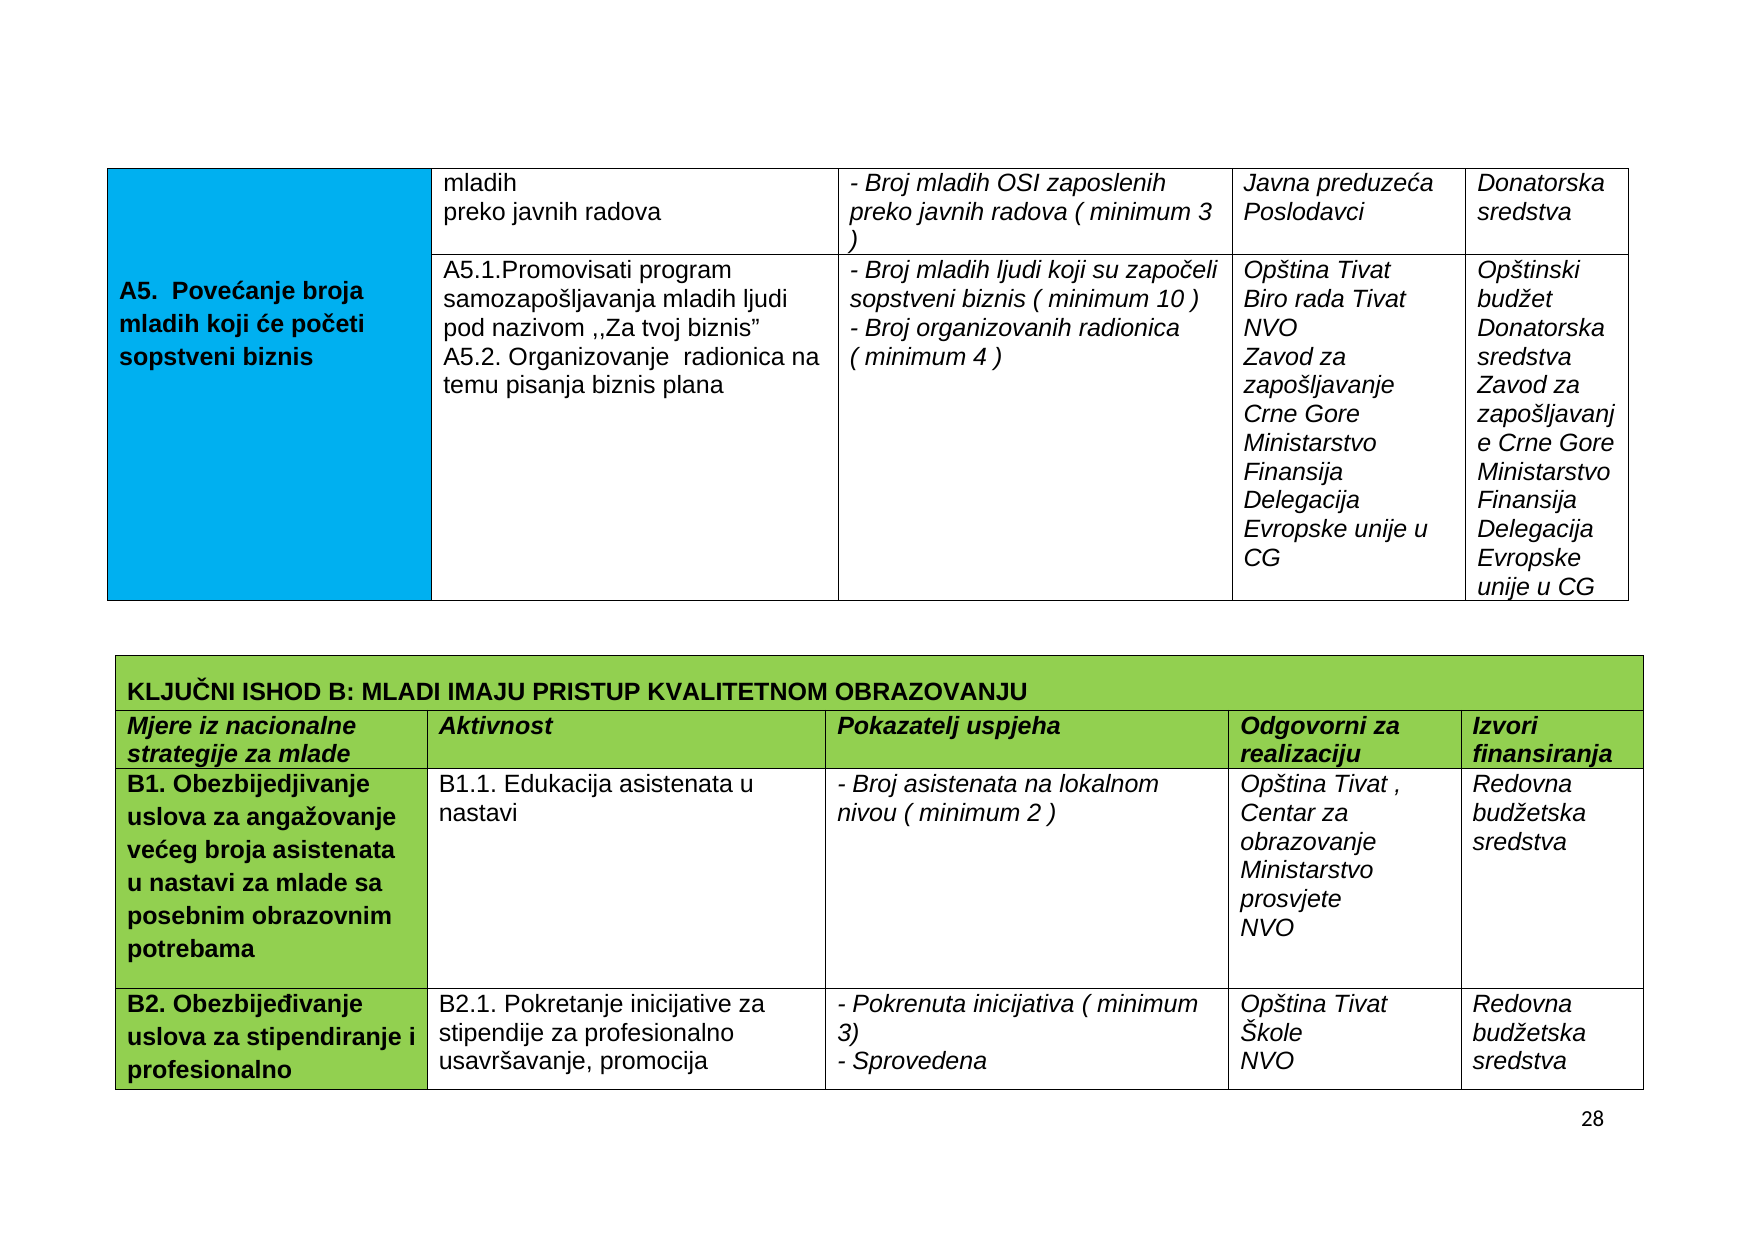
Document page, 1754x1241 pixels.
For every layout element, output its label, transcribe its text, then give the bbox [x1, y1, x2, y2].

table_cell Opština Tivat Biro rada Tivat NVO Zavod za zapošljavanje Crne Gore Ministarstvo Finansija Delegacija Evropske unije u CG [1233, 255, 1465, 600]
table_cell - Broj asistenata na lokalnom nivou ( minimum 2 ) [826, 769, 1228, 988]
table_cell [1229, 989, 1461, 1089]
table_cell - Broj mladih ljudi koji su započeli sopstveni biznis ( minimum 10 ) - Broj organizovanih radionica ( minimum 4 ) [839, 255, 1232, 600]
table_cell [432, 169, 838, 254]
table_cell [108, 169, 431, 600]
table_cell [839, 169, 1232, 254]
table_cell B1. Obezbijedjivanje uslova za angažovanje većeg broja asistenata u nastavi za mlade sa posebnim obrazovnim potrebama [116, 769, 427, 988]
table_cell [1466, 169, 1628, 254]
table_cell B1.1. Edukacija asistenata u nastavi [428, 769, 825, 988]
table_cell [1233, 169, 1465, 254]
table_header KLJUČNI ISHOD B: MLADI IMAJU PRISTUP KVALITETNOM OBRAZOVANJU [116, 656, 1643, 710]
table_cell Pokazatelj uspjeha [826, 711, 1228, 768]
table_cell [1462, 989, 1643, 1089]
table_cell Mjere iz nacionalne strategije za mlade [116, 711, 427, 768]
table_cell Odgovorni za realizaciju [1229, 711, 1461, 768]
table_cell Redovna budžetska sredstva [1462, 769, 1643, 988]
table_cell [826, 989, 1228, 1089]
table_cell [428, 989, 825, 1089]
table_cell Izvori finansiranja [1462, 711, 1643, 768]
table_cell Opštinski budžet Donatorska sredstva Zavod za zapošljavanje Crne Gore Ministarstvo Finansija Delegacija Evropske unije u CG [1466, 255, 1628, 600]
table_cell Opština Tivat , Centar za obrazovanje Ministarstvo prosvjete NVO [1229, 769, 1461, 988]
table_cell Aktivnost [428, 711, 825, 768]
table_cell A5.1.Promovisati program samozapošljavanja mladih ljudi pod nazivom ,,Za tvoj biznis” A5.2. Organizovanje radionica na temu pisanja biznis plana [432, 255, 838, 600]
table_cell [116, 989, 427, 1089]
